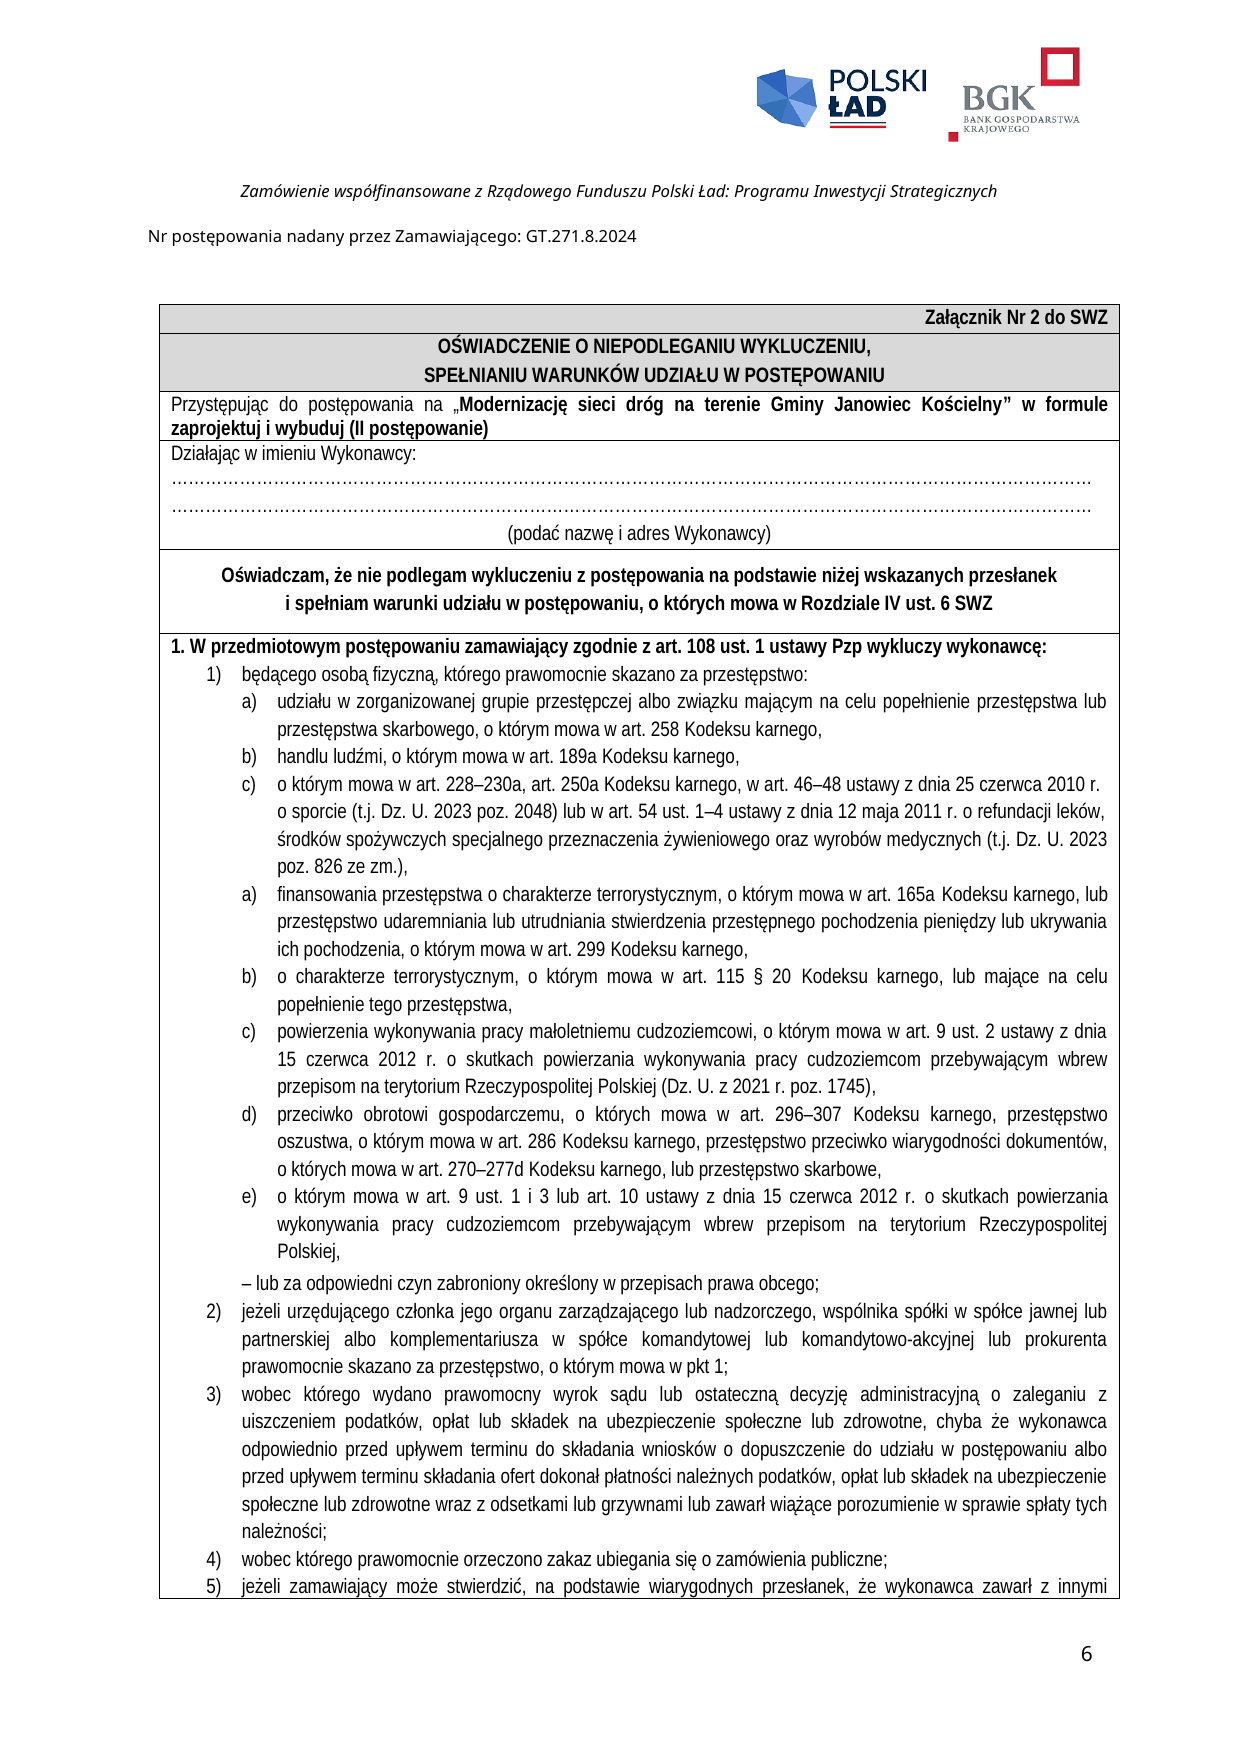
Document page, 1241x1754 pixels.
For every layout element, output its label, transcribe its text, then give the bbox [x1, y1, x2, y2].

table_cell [160, 634, 1119, 1598]
table_cell Oświadczam, że nie podlegam wykluczeniu z postępowania na podstawie niżej wskazanych przesłanek i spełniam warunki udziału w postępowaniu, o których mowa w Rozdziale IV ust. 6 SWZ [160, 550, 1119, 633]
table_cell Przystępując do postępowania na „Modernizację sieci dróg na terenie Gminy Janowiec Kościelny” w formule zaprojektuj i wybuduj (II postępowanie) [160, 392, 1119, 439]
table_cell OŚWIADCZENIE O NIEPODLEGANIU WYKLUCZENIU, SPEŁNIANIU WARUNKÓW UDZIAŁU W POSTĘPOWANIU [160, 334, 1119, 391]
table_cell Działając w imieniu Wykonawcy: ……………………………………………………………………………………………………………………………………………… ……………………………………………………………………………………………………………………………………………… (podać nazwę i adres Wykonawcy) [160, 441, 1119, 549]
table_header Załącznik Nr 2 do SWZ [160, 305, 1119, 333]
